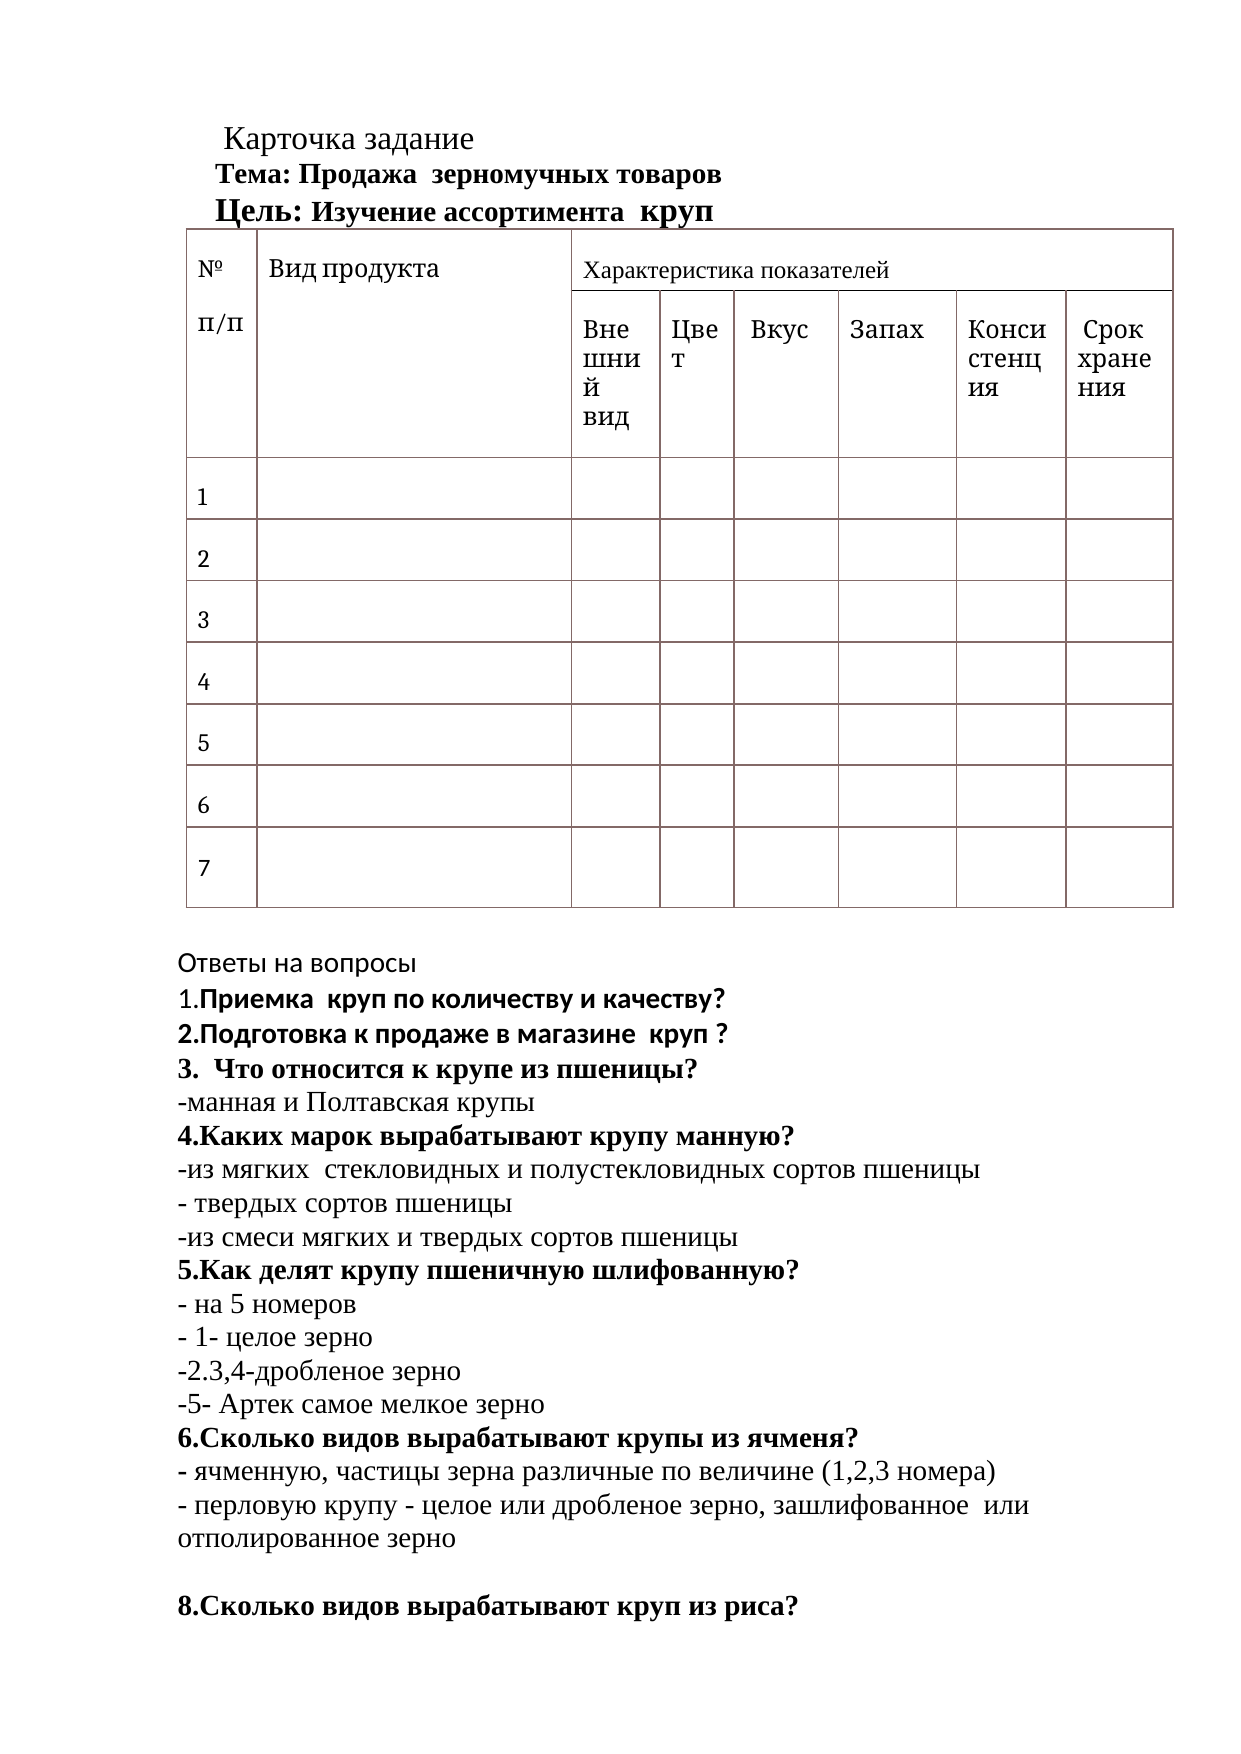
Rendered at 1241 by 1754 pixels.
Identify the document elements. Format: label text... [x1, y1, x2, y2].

text 6.Сколько видов вырабатывают крупы из ячменя? [177, 1420, 1152, 1453]
table_cell [572, 828, 659, 907]
table_cell [957, 766, 1065, 826]
text - твердых сортов пшеницы [177, 1185, 1152, 1219]
table_cell Запах [839, 291, 956, 457]
text Ответы на вопросы [177, 944, 1152, 980]
table_cell [1067, 520, 1172, 580]
table_cell Срок хранения [1067, 291, 1172, 457]
table_cell [661, 766, 733, 826]
table_cell [661, 828, 733, 907]
text Цель: Изучение ассортимента круп [177, 190, 1152, 228]
table_cell [839, 520, 956, 580]
table_cell [735, 458, 838, 518]
text 3. Что относится к крупе из пшеницы? [177, 1051, 1152, 1084]
table_cell 3 [187, 581, 256, 641]
text - на 5 номеров [177, 1286, 1152, 1319]
table_cell [839, 643, 956, 703]
table_cell 5 [187, 705, 256, 764]
table_cell [735, 643, 838, 703]
table_cell [957, 520, 1065, 580]
table_cell [572, 766, 659, 826]
table_cell [957, 458, 1065, 518]
table_cell [572, 520, 659, 580]
text - ячменную, частицы зерна различные по величине (1,2,3 номера) [177, 1453, 1152, 1487]
table_cell [1067, 458, 1172, 518]
table_cell [258, 766, 571, 826]
table_cell [661, 705, 733, 764]
text Карточка задание [177, 118, 1152, 156]
table_cell [735, 581, 838, 641]
table_cell [572, 458, 659, 518]
table_cell [661, 643, 733, 703]
text -5- Артек самое мелкое зерно [177, 1386, 1152, 1420]
table_cell [839, 458, 956, 518]
text 1.Приемка круп по количеству и качеству? [177, 980, 1152, 1015]
text 5.Как делят крупу пшеничную шлифованную? [177, 1252, 1152, 1286]
text -из мягких стекловидных и полустекловидных сортов пшеницы [177, 1152, 1152, 1185]
table_cell [258, 705, 571, 764]
table_cell [661, 520, 733, 580]
table_cell [572, 705, 659, 764]
table_cell [661, 458, 733, 518]
table_cell 2 [187, 520, 256, 580]
text 4.Каких марок вырабатывают крупу манную? [177, 1118, 1152, 1152]
table_cell [839, 581, 956, 641]
text - перловую крупу - целое или дробленое зерно, зашлифованное или [177, 1487, 1152, 1521]
table_cell [258, 458, 571, 518]
table_cell [839, 705, 956, 764]
table_cell [258, 828, 571, 907]
table_cell [258, 581, 571, 641]
text -2.3,4-дробленое зерно [177, 1353, 1152, 1386]
table_cell [839, 828, 956, 907]
table_cell [735, 828, 838, 907]
table_cell [839, 766, 956, 826]
text Тема: Продажа зерномучных товаров [177, 156, 1152, 190]
table_cell [1067, 643, 1172, 703]
table_cell Консистенция [957, 291, 1065, 457]
table_cell [735, 705, 838, 764]
table_cell [957, 828, 1065, 907]
table_cell 4 [187, 643, 256, 703]
table_cell 1 [187, 458, 256, 518]
table_cell Вкус [735, 291, 838, 457]
table_cell [572, 643, 659, 703]
table_cell [1067, 581, 1172, 641]
text 8.Сколько видов вырабатывают круп из риса? [177, 1588, 1152, 1621]
table_cell [735, 766, 838, 826]
table_cell [735, 520, 838, 580]
table_cell 6 [187, 766, 256, 826]
text -из смеси мягких и твердых сортов пшеницы [177, 1219, 1152, 1252]
text - 1- целое зерно [177, 1319, 1152, 1353]
table_cell [1067, 766, 1172, 826]
table_cell [957, 705, 1065, 764]
text отполированное зерно [177, 1521, 1152, 1554]
table_header № п/п [187, 230, 256, 457]
table_cell [572, 581, 659, 641]
table_cell [957, 581, 1065, 641]
table_cell Цвет [661, 291, 733, 457]
text 2.Подготовка к продаже в магазине круп ? [177, 1015, 1152, 1051]
table_cell 7 [187, 828, 256, 907]
table_header Характеристика показателей [572, 230, 1172, 290]
table_cell [661, 581, 733, 641]
table_cell [1067, 828, 1172, 907]
table_cell Внешний вид [572, 291, 659, 457]
table_header Вид продукта [258, 230, 571, 457]
table_cell [258, 643, 571, 703]
text -манная и Полтавская крупы [177, 1084, 1152, 1118]
table_cell [957, 643, 1065, 703]
table_cell [258, 520, 571, 580]
table_cell [1067, 705, 1172, 764]
